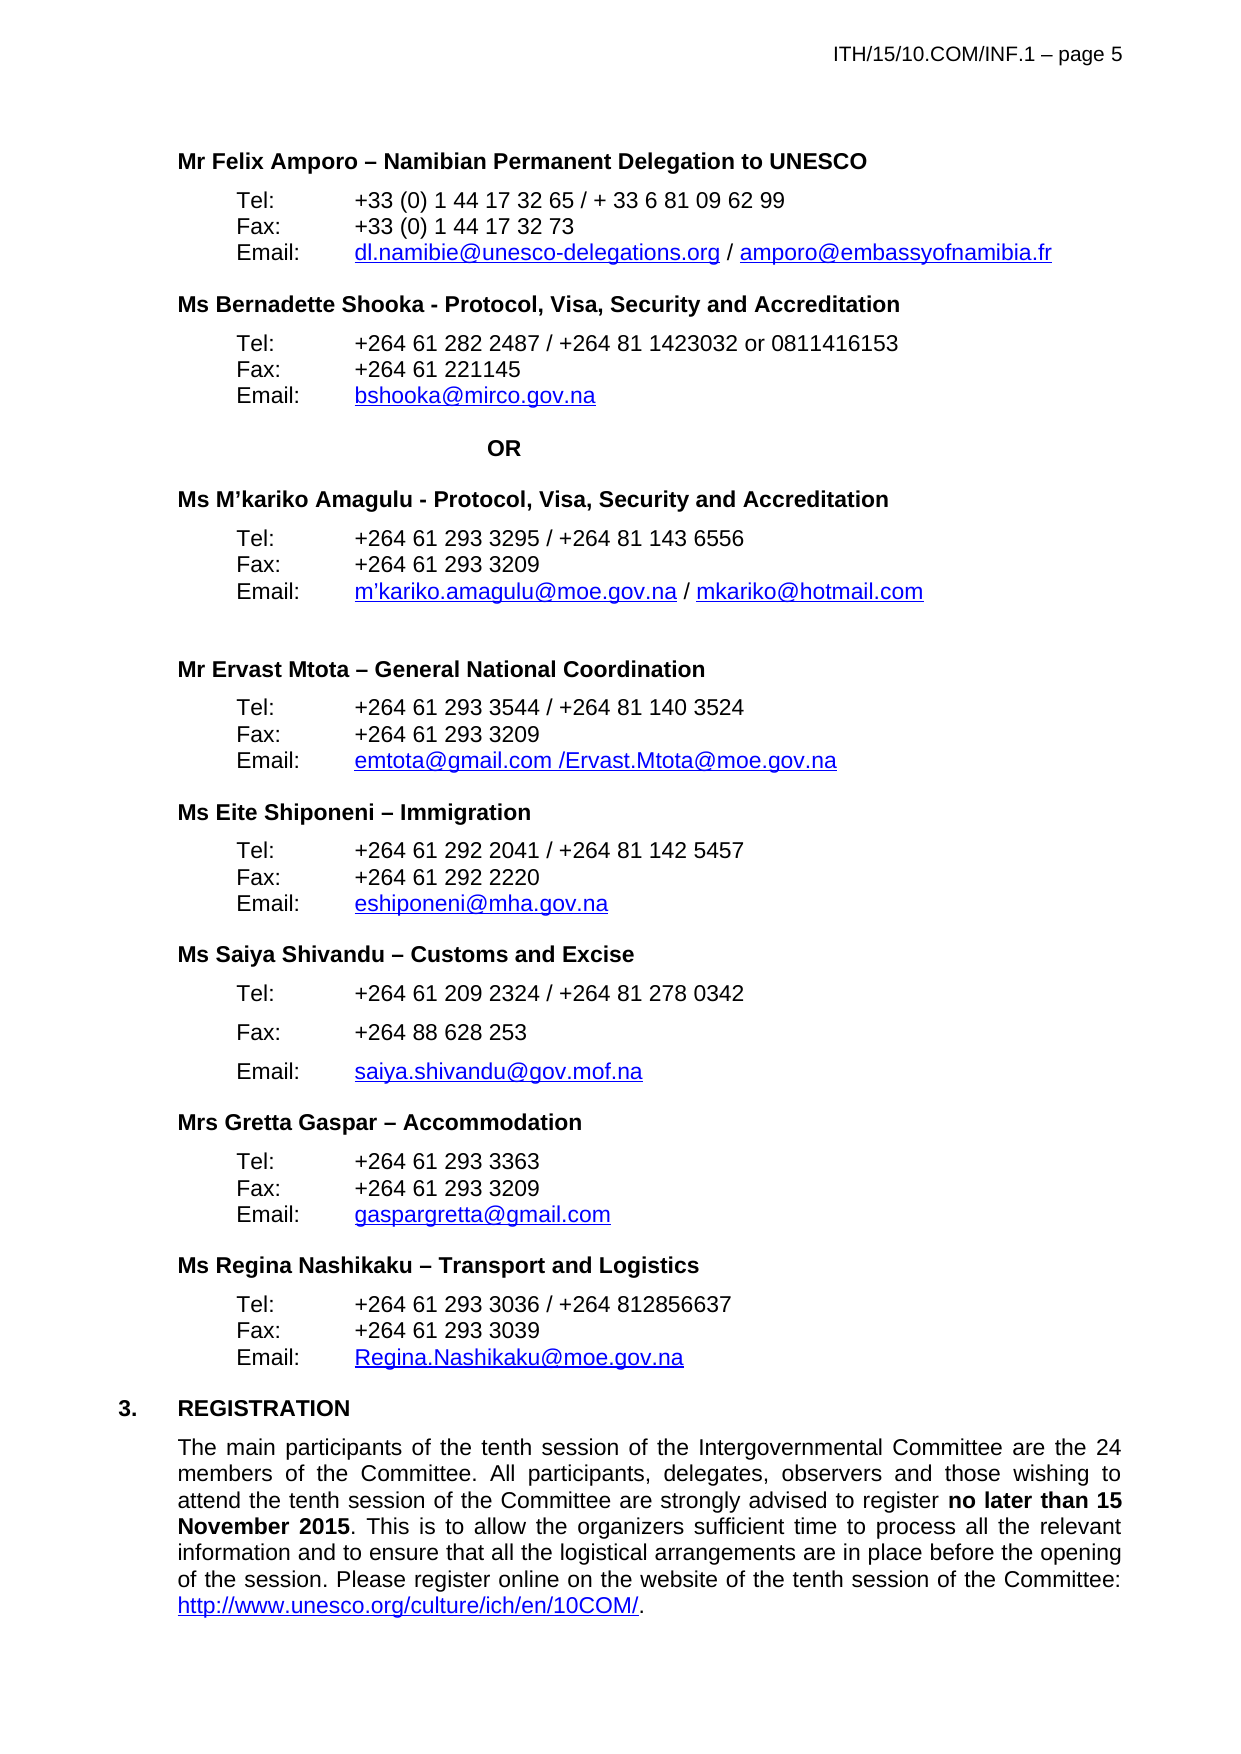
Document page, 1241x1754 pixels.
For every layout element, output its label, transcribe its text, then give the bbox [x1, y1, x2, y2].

text Tel: +264 61 293 3363 [236, 1148, 1122, 1174]
text Ms Saiya Shivandu – Customs and Excise [118, 941, 1122, 968]
text OR [236, 435, 1122, 461]
text Fax: +264 88 628 253 [236, 1019, 1122, 1045]
text The main participants of the tenth session of the Intergovernmental Committee are the 24 members of the Committee. All participants, delegates, observers and those wishing to attend the tenth session of the Committee are strongly advised to register no later than 15 November 2015. This is to allow the organizers sufficient time to process all the relevant information and to ensure that all the logistical arrangements are in place before the opening of the session. Please register online on the website of the tenth session of the Committee: http://www.unesco.org/culture/ich/en/10COM/. [177, 1434, 1122, 1618]
text Ms Regina Nashikaku – Transport and Logistics [118, 1252, 1122, 1278]
text Email: Regina.Nashikaku@moe.gov.na [236, 1344, 1122, 1370]
text Ms M’kariko Amagulu - Protocol, Visa, Security and Accreditation [133, 486, 1122, 513]
text Fax: +264 61 293 3209 [236, 1174, 1122, 1201]
text Fax: +264 61 293 3209 [236, 551, 1122, 578]
text Tel: +264 61 282 2487 / +264 81 1423032 or 0811416153 [236, 329, 1122, 356]
text Email: emtota@gmail.com /Ervast.Mtota@moe.gov.na [236, 747, 1122, 773]
text Email: m’kariko.amagulu@moe.gov.na / mkariko@hotmail.com [236, 578, 1122, 604]
text Mr Ervast Mtota – General National Coordination [118, 656, 1122, 682]
text Tel: +264 61 293 3544 / +264 81 140 3524 [236, 694, 1122, 721]
text Ms Bernadette Shooka - Protocol, Visa, Security and Accreditation [118, 291, 1122, 317]
text Ms Eite Shiponeni – Immigration [118, 798, 1122, 825]
text Fax: +264 61 292 2220 [236, 864, 1122, 890]
text Mrs Gretta Gaspar – Accommodation [118, 1109, 1122, 1136]
text Fax: +264 61 293 3039 [236, 1317, 1122, 1344]
text Tel: +264 61 293 3295 / +264 81 143 6556 [236, 525, 1122, 551]
text Tel: +264 61 293 3036 / +264 812856637 [236, 1291, 1122, 1317]
text Email: dl.namibie@unesco-delegations.org / amporo@embassyofnamibia.fr [236, 239, 1122, 266]
text Tel: +33 (0) 1 44 17 32 65 / + 33 6 81 09 62 99 [236, 187, 1122, 213]
text Email: saiya.shivandu@gov.mof.na [236, 1058, 1122, 1084]
text Email: gaspargretta@gmail.com [236, 1201, 1122, 1227]
text Fax: +264 61 221145 [236, 356, 1122, 382]
text Email: bshooka@mirco.gov.na [236, 382, 1122, 408]
text Email: eshiponeni@mha.gov.na [236, 890, 1122, 916]
text Tel: +264 61 209 2324 / +264 81 278 0342 [236, 980, 1122, 1007]
text Tel: +264 61 292 2041 / +264 81 142 5457 [236, 837, 1122, 864]
text Fax: +33 (0) 1 44 17 32 73 [236, 213, 1122, 239]
text Fax: +264 61 293 3209 [236, 721, 1122, 747]
text REGISTRATION [118, 1395, 1122, 1421]
text Mr Felix Amporo – Namibian Permanent Delegation to UNESCO [118, 148, 1122, 174]
